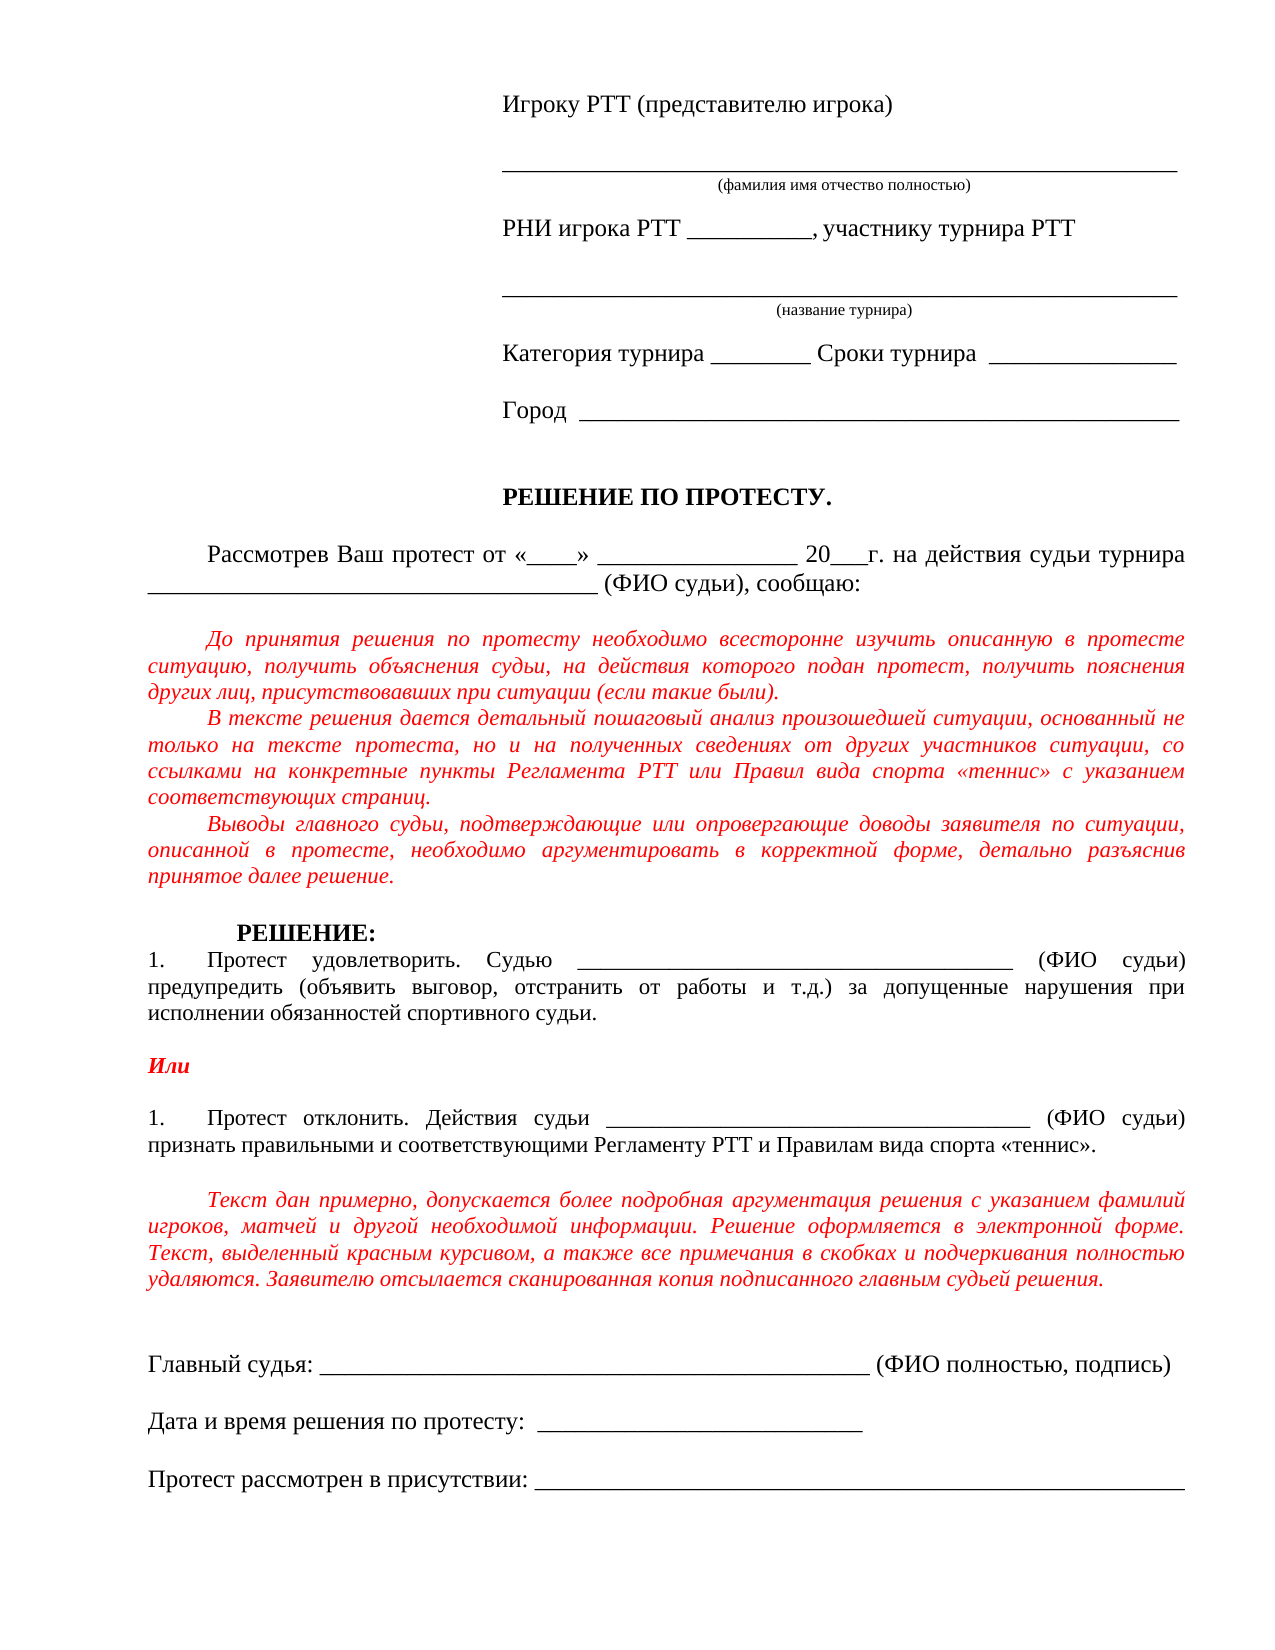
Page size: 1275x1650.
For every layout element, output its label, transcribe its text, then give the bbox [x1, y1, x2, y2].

list Или [148, 1052, 1186, 1078]
text Категория турнира ________ Сроки турнира _______________ [148, 338, 1186, 367]
text Игроку РТТ (представителю игрока) [148, 89, 1186, 117]
text РЕШЕНИЕ ПО ПРОТЕСТУ. [148, 482, 1186, 510]
text Текст дан примерно, допускается более подробная аргументация решения с указанием фамилий игроков, матчей и другой необходимой информации. Решение оформляется в электронной форме. Текст, выделенный красным курсивом, а также все примечания в скобках и подчеркивания полностью удаляются. Заявителю отсылается сканированная копия подписанного главным судьей решения. [148, 1186, 1186, 1291]
list Протест отклонить. Действия судьи _____________________________________ (ФИО судьи) признать правильными и соответствующими Регламенту РТТ и Правилам вида спорта «теннис». [148, 1104, 1186, 1157]
text ______________________________________________________ [148, 146, 1186, 175]
text Город ________________________________________________ [148, 395, 1186, 424]
text Дата и время решения по протесту: __________________________ [148, 1406, 1186, 1435]
text Выводы главного судьи, подтверждающие или опровергающие доводы заявителя по ситуации, описанной в протесте, необходимо аргументировать в корректной форме, детально разъяснив принятое далее решение. [148, 810, 1186, 889]
text РЕШЕНИЕ: [148, 918, 1186, 946]
list Протест удовлетворить. Судью ______________________________________ (ФИО судьи) предупредить (объявить выговор, отстранить от работы и т.д.) за допущенные нарушения при исполнении обязанностей спортивного судьи. [148, 946, 1186, 1025]
text Рассмотрев Ваш протест от «____» ________________ 20___г. на действия судьи турнира ____________________________________ (ФИО судьи), сообщаю: [148, 539, 1186, 597]
text До принятия решения по протесту необходимо всесторонне изучить описанную в протесте ситуацию, получить объяснения судьи, на действия которого подан протест, получить пояснения других лиц, присутствовавших при ситуации (если такие были). [148, 625, 1186, 704]
text (название турнира) [148, 299, 1186, 319]
text РНИ игрока РТТ __________, участнику турнира РТТ [148, 213, 1186, 242]
text (фамилия имя отчество полностью) [148, 175, 1186, 194]
text В тексте решения дается детальный пошаговый анализ произошедшей ситуации, основанный не только на тексте протеста, но и на полученных сведениях от других участников ситуации, со ссылками на конкретные пункты Регламента РТТ или Правил вида спорта «теннис» с указанием соответствующих страниц. [148, 704, 1186, 810]
text ______________________________________________________ [148, 271, 1186, 299]
text Протест рассмотрен в присутствии: ____________________________________________________ [148, 1464, 1186, 1493]
text Главный судья: ____________________________________________ (ФИО полностью, подпись) [148, 1349, 1186, 1378]
